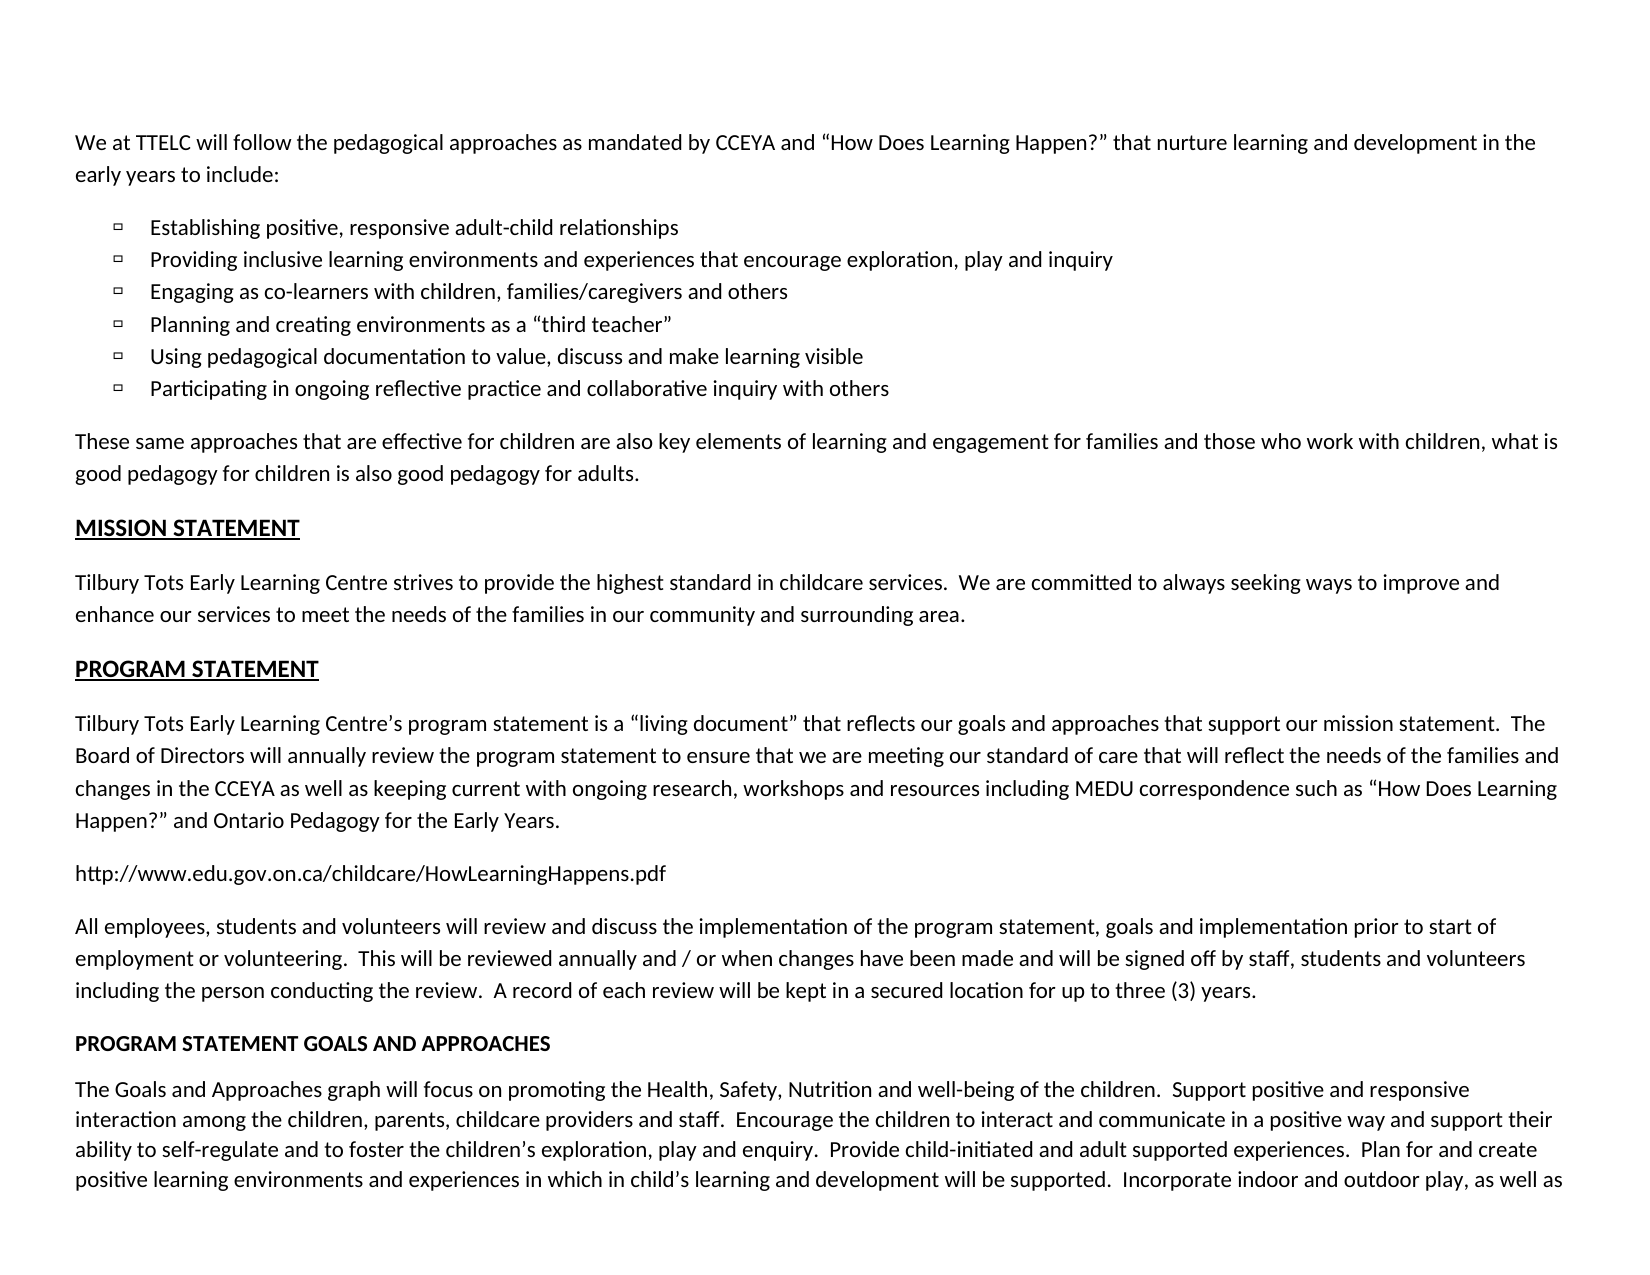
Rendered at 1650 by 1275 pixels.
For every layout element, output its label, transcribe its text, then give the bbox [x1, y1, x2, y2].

text Tilbury Tots Early Learning Centre’s program statement is a “living document” that reflects our goals and approaches that support our mission statement. The Board of Directors will annually review the program statement to ensure that we are meeting our standard of care that will reflect the needs of the families and changes in the CCEYA as well as keeping current with ongoing research, workshops and resources including MEDU correspondence such as “How Does Learning Happen?” and Ontario Pedagogy for the Early Years. [75, 709, 1575, 834]
list Using pedagogical documentation to value, discuss and make learning visible [112, 342, 1575, 370]
text Program Statement Goals and Approaches [75, 1029, 1575, 1057]
text Mission Statement [75, 512, 1575, 543]
list Providing inclusive learning environments and experiences that encourage exploration, play and inquiry [112, 245, 1575, 273]
list Establishing positive, responsive adult-child relationships [112, 213, 1575, 241]
text All employees, students and volunteers will review and discuss the implementation of the program statement, goals and implementation prior to start of employment or volunteering. This will be reviewed annually and / or when changes have been made and will be signed off by staff, students and volunteers including the person conducting the review. A record of each review will be kept in a secured location for up to three (3) years. [75, 912, 1575, 1004]
text These same approaches that are effective for children are also key elements of learning and engagement for families and those who work with children, what is good pedagogy for children is also good pedagogy for adults. [75, 427, 1575, 487]
list Engaging as co-learners with children, families/caregivers and others [112, 278, 1575, 306]
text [75, 1076, 1575, 1193]
list Participating in ongoing reflective practice and collaborative inquiry with others [112, 374, 1575, 402]
text Program Statement [75, 653, 1575, 684]
text http://www.edu.gov.on.ca/childcare/HowLearningHappens.pdf [75, 859, 1575, 887]
list Planning and creating environments as a “third teacher” [112, 310, 1575, 338]
text Tilbury Tots Early Learning Centre strives to provide the highest standard in childcare services. We are committed to always seeking ways to improve and enhance our services to meet the needs of the families in our community and surrounding area. [75, 568, 1575, 628]
text We at TTELC will follow the pedagogical approaches as mandated by CCEYA and “How Does Learning Happen?” that nurture learning and development in the early years to include: [75, 128, 1575, 188]
